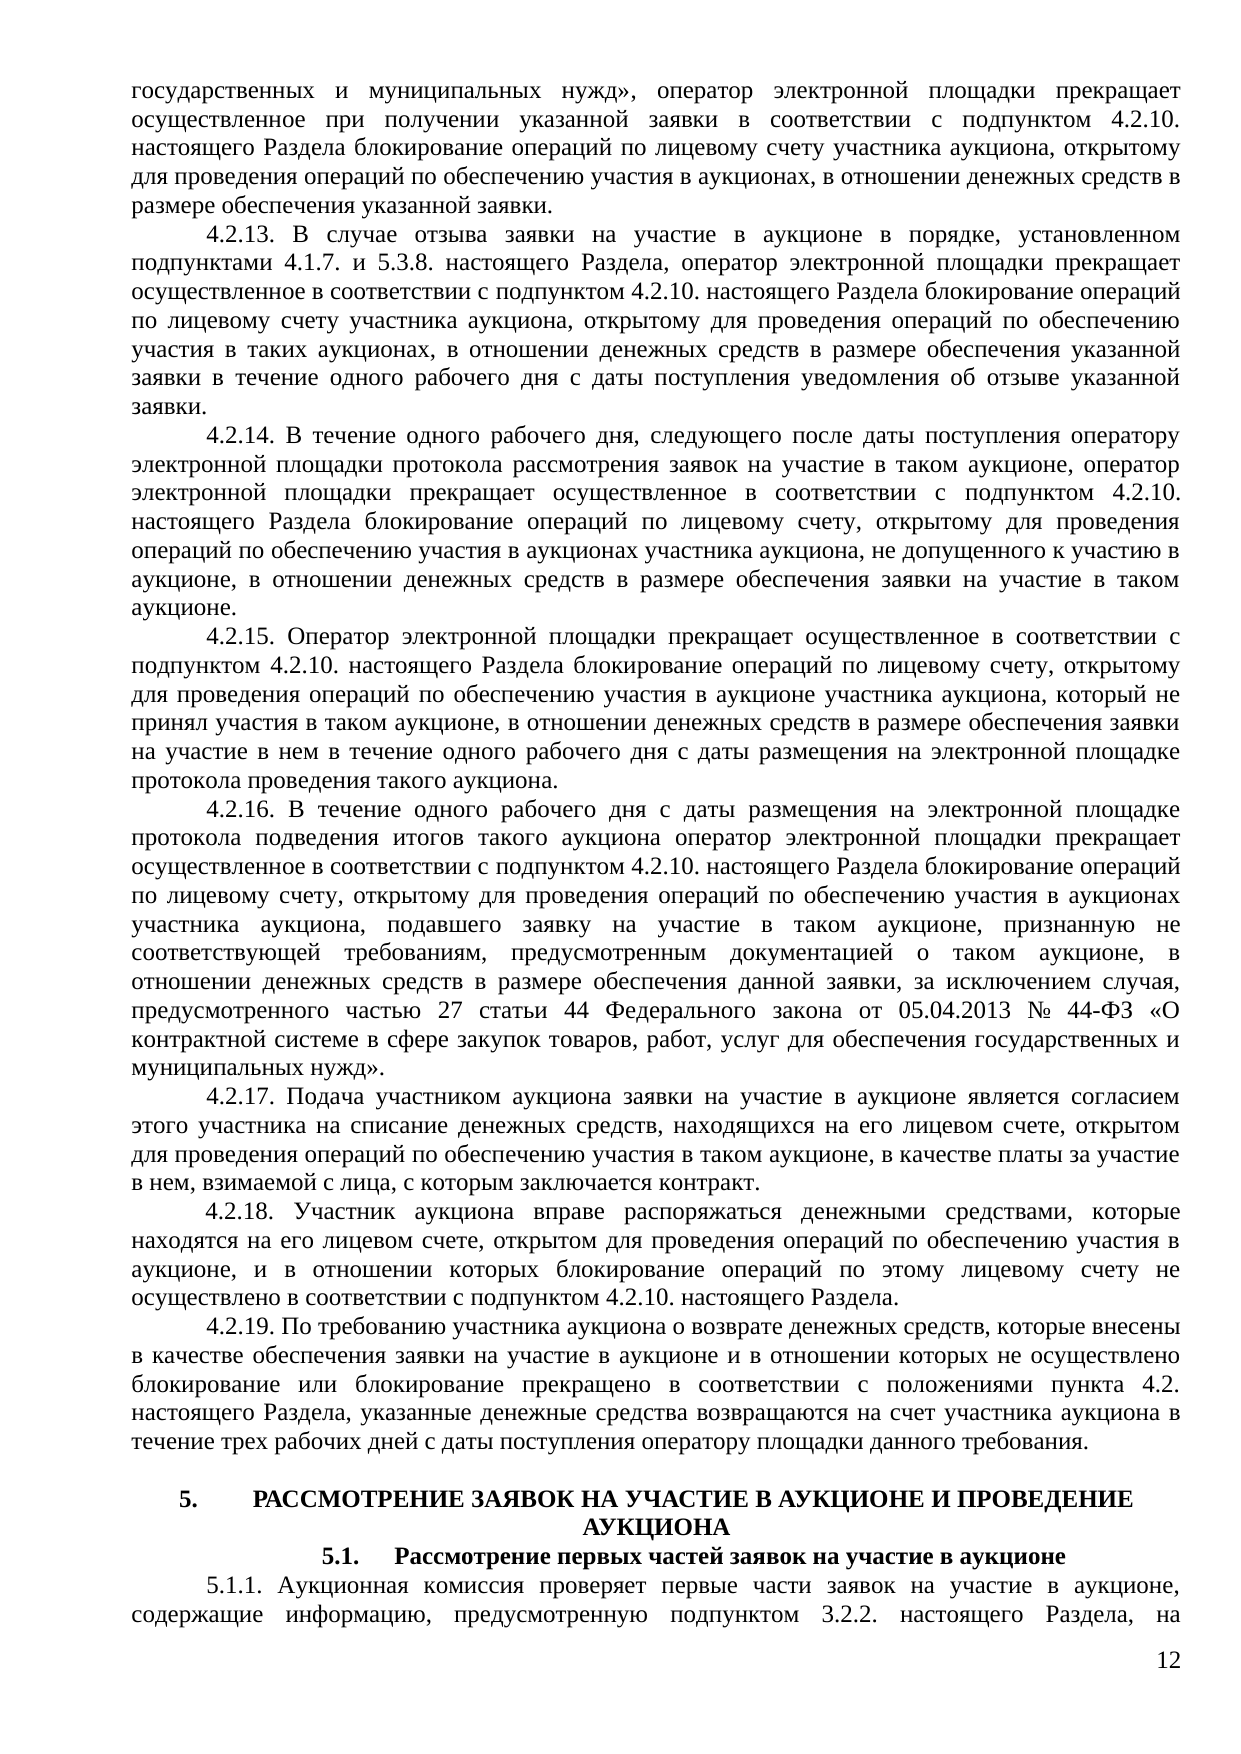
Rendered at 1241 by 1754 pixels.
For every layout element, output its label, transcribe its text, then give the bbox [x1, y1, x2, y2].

text 4.2.16. В течение одного рабочего дня с даты размещения на электронной площадке протокола подведения итогов такого аукциона оператор электронной площадки прекращает осуществленное в соответствии с подпунктом 4.2.10. настоящего Раздела блокирование операций по лицевому счету, открытому для проведения операций по обеспечению участия в аукционах участника аукциона, подавшего заявку на участие в таком аукционе, признанную не соответствующей требованиям, предусмотренным документацией о таком аукционе, в отношении денежных средств в размере обеспечения данной заявки, за исключением случая, предусмотренного частью 27 статьи 44 Федерального закона от 05.04.2013 № 44-ФЗ «О контрактной системе в сфере закупок товаров, работ, услуг для обеспечения государственных и муниципальных нужд». [131, 794, 1181, 1081]
text 4.2.15. Оператор электронной площадки прекращает осуществленное в соответствии с подпунктом 4.2.10. настоящего Раздела блокирование операций по лицевому счету, открытому для проведения операций по обеспечению участия в аукционе участника аукциона, который не принял участия в таком аукционе, в отношении денежных средств в размере обеспечения заявки на участие в нем в течение одного рабочего дня с даты размещения на электронной площадке протокола проведения такого аукциона. [131, 621, 1181, 794]
text 4.2.18. Участник аукциона вправе распоряжаться денежными средствами, которые находятся на его лицевом счете, открытом для проведения операций по обеспечению участия в аукционе, и в отношении которых блокирование операций по этому лицевому счету не осуществлено в соответствии с подпунктом 4.2.10. настоящего Раздела. [131, 1196, 1181, 1311]
subtitle 5. РАССМОТРЕНИЕ ЗАЯВОК на участие в аукционе И ПРОВЕДЕНИЕ АУКЦИОНА [131, 1484, 1181, 1541]
text 4.2.19. По требованию участника аукциона о возврате денежных средств, которые внесены в качестве обеспечения заявки на участие в аукционе и в отношении которых не осуществлено блокирование или блокирование прекращено в соответствии с положениями пункта 4.2. настоящего Раздела, указанные денежные средства возвращаются на счет участника аукциона в течение трех рабочих дней с даты поступления оператору площадки данного требования. [131, 1311, 1181, 1455]
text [131, 1570, 1181, 1627]
text 5.1. Рассмотрение первых частей заявок на участие в аукционе [131, 1541, 1181, 1570]
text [131, 75, 1181, 219]
text 4.2.17. Подача участником аукциона заявки на участие в аукционе является согласием этого участника на списание денежных средств, находящихся на его лицевом счете, открытом для проведения операций по обеспечению участия в таком аукционе, в качестве платы за участие в нем, взимаемой с лица, с которым заключается контракт. [131, 1081, 1181, 1196]
text 4.2.13. В случае отзыва заявки на участие в аукционе в порядке, установленном подпунктами 4.1.7. и 5.3.8. настоящего Раздела, оператор электронной площадки прекращает осуществленное в соответствии с подпунктом 4.2.10. настоящего Раздела блокирование операций по лицевому счету участника аукциона, открытому для проведения операций по обеспечению участия в таких аукционах, в отношении денежных средств в размере обеспечения указанной заявки в течение одного рабочего дня с даты поступления уведомления об отзыве указанной заявки. [131, 219, 1181, 420]
text 4.2.14. В течение одного рабочего дня, следующего после даты поступления оператору электронной площадки протокола рассмотрения заявок на участие в таком аукционе, оператор электронной площадки прекращает осуществленное в соответствии с подпунктом 4.2.10. настоящего Раздела блокирование операций по лицевому счету, открытому для проведения операций по обеспечению участия в аукционах участника аукциона, не допущенного к участию в аукционе, в отношении денежных средств в размере обеспечения заявки на участие в таком аукционе. [131, 420, 1181, 621]
